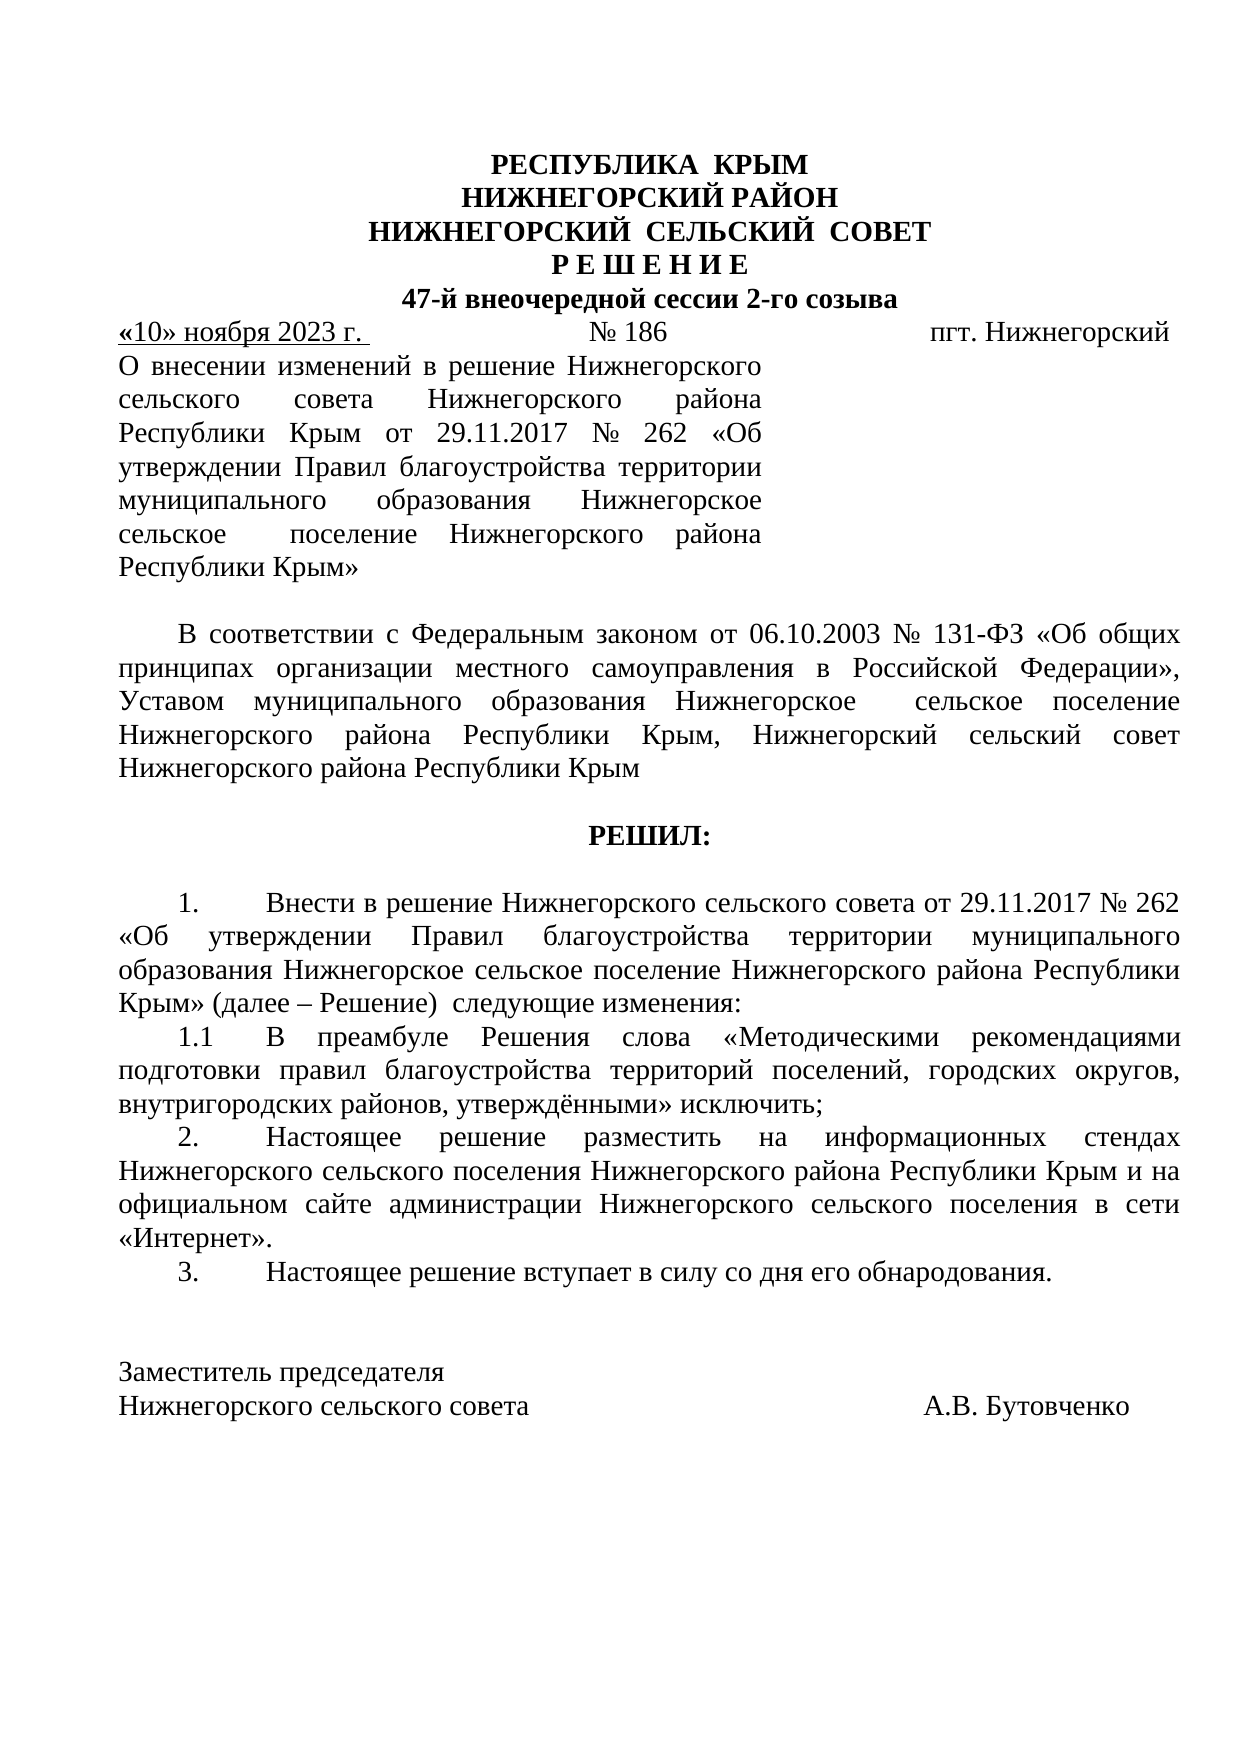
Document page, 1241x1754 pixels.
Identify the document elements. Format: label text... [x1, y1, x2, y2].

text НИЖНЕГОРСКИЙ РАЙОН [118, 180, 1181, 214]
list Настоящее решение вступает в силу со дня его обнародования. [118, 1254, 1181, 1287]
text РЕСПУБЛИКА КРЫМ [118, 147, 1181, 180]
text Р Е Ш Е Н И Е [118, 247, 1181, 281]
list Настоящее решение разместить на информационных стендах Нижнегорского сельского поселения Нижнегорского района Республики Крым и на официальном сайте администрации Нижнегорского сельского поселения в сети «Интернет». [118, 1119, 1181, 1254]
list В преамбуле Решения слова «Методическими рекомендациями подготовки правил благоустройства территорий поселений, городских округов, внутригородских районов, утверждёнными» исключить; [118, 1019, 1181, 1119]
text 47-й внеочередной сессии 2-го созыва [118, 281, 1181, 314]
text «10» ноября 2023 г. № 186 пгт. Нижнегорский [118, 314, 1181, 348]
text РЕШИЛ: [118, 818, 1181, 851]
text В соответствии с Федеральным законом от 06.10.2003 № 131-ФЗ «Об общих принципах организации местного самоуправления в Российской Федерации», Уставом муниципального образования Нижнегорское сельское поселение Нижнегорского района Республики Крым, Нижнегорский сельский совет Нижнегорского района Республики Крым [118, 616, 1181, 784]
text НИЖНЕГОРСКИЙ СЕЛЬСКИЙ СОВЕТ [118, 214, 1181, 247]
list Внести в решение Нижнегорского сельского совета от 29.11.2017 № 262 «Об утверждении Правил благоустройства территории муниципального образования Нижнегорское сельское поселение Нижнегорского района Республики Крым» (далее – Решение) следующие изменения: [118, 885, 1181, 1019]
text Нижнегорского сельского совета А.В. Бутовченко [118, 1388, 1181, 1421]
text О внесении изменений в решение Нижнегорского сельского совета Нижнегорского района Республики Крым от 29.11.2017 № 262 «Об утверждении Правил благоустройства территории муниципального образования Нижнегорское сельское поселение Нижнегорского района Республики Крым» [118, 348, 762, 583]
text Заместитель председателя [118, 1354, 1181, 1388]
